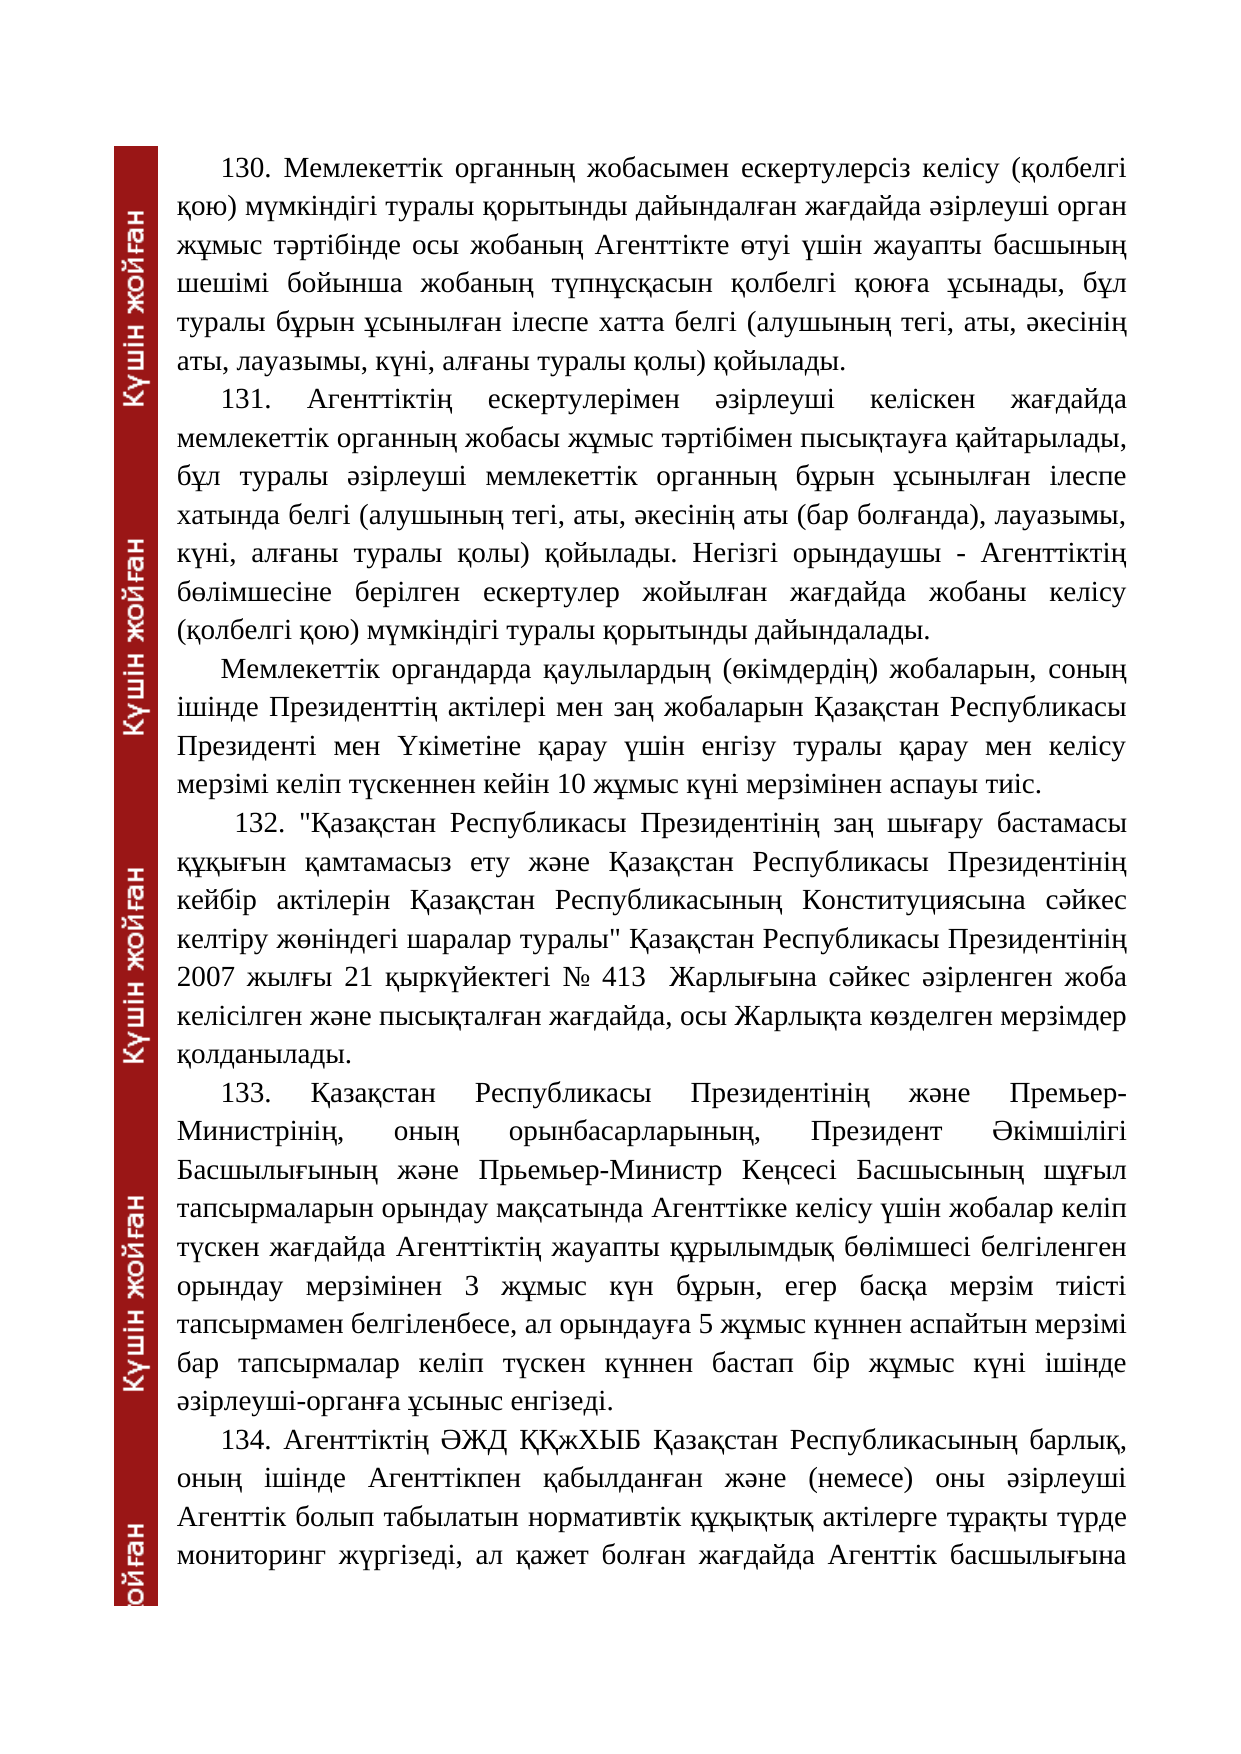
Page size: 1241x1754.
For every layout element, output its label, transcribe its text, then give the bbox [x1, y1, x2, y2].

text 130. Мемлекеттік органның жобасымен ескертулерсiз келiсу (қолбелгі қою) мүмкiндiгi туралы қорытынды дайындалған жағдайда әзiрлеушi орган жұмыс тәртiбiнде осы жобаның Агенттікте өтуі үшін жауапты басшының шешімі бойынша жобаның түпнұсқасын қолбелгі қоюға ұсынады, бұл туралы бұрын ұсынылған iлеспе хатта белгi (алушының тегі, аты, әкесінің аты, лауазымы, күнi, алғаны туралы қолы) қойылады. [112, 150, 1128, 376]
picture [114, 1571, 158, 1606]
text 133. Қазақстан Республикасы Президентінің және Премьер-Министрінің, оның орынбасарларының, Президент Әкімшілігі Басшылығының және Прьемьер-Министр Кеңсесі Басшысының шұғыл тапсырмаларын орындау мақсатында Агенттікке келісу үшін жобалар келіп түскен жағдайда Агенттіктің жауапты құрылымдық бөлімшесі белгіленген орындау мерзімінен 3 жұмыс күн бұрын, егер басқа мерзім тиісті тапсырмамен белгіленбесе, ал орындауға 5 жұмыс күннен аспайтын мерзімі бар тапсырмалар келіп түскен күннен бастап бір жұмыс күні ішінде әзірлеуші-органға ұсыныс енгізеді. [112, 1075, 1128, 1417]
picture [114, 800, 158, 805]
picture [114, 1417, 158, 1422]
text Мемлекеттік органдарда қаулылардың (өкімдердің) жобаларын, соның ішінде Президенттің актілері мен заң жобаларын Қазақстан Республикасы Президенті мен Үкіметіне қарау үшін енгізу туралы қарау мен келісу мерзімі келіп түскеннен кейін 10 жұмыс күні мерзімінен аспауы тиіс. [112, 651, 1128, 800]
text 132. "Қазақстан Республикасы Президентiнiң заң шығару бастамасы құқығын қамтамасыз ету және Қазақстан Республикасы Президентiнiң кейбiр актiлерiн Қазақстан Республикасының Конституциясына сәйкес келтiру жөнiндегi шаралар туралы" Қазақстан Республикасы Президентiнiң 2007 жылғы 21 қыркүйектегi № 413 Жарлығына сәйкес әзiрленген жоба келiсілген және пысықталған жағдайда, осы Жарлықта көзделген мерзiмдер қолданылады. [112, 805, 1128, 1070]
picture [114, 376, 158, 381]
picture [114, 646, 158, 651]
text 131. Агенттіктің ескертулерімен әзiрлеушi келiскен жағдайда мемлекеттік органның жобасы жұмыс тәртiбiмен пысықтауға қайтарылады, бұл туралы әзiрлеушi мемлекеттiк органның бұрын ұсынылған iлеспе хатында белгi (алушының тегі, аты, әкесінің аты (бар болғанда), лауазымы, күнi, алғаны туралы қолы) қойылады. Негізгі орындаушы - Агенттіктің бөлімшесіне берілген ескертулер жойылған жағдайда жобаны келісу (қолбелгі қою) мүмкіндігі туралы қорытынды дайындалады. [112, 381, 1128, 646]
picture [114, 146, 158, 150]
picture [114, 1070, 158, 1075]
